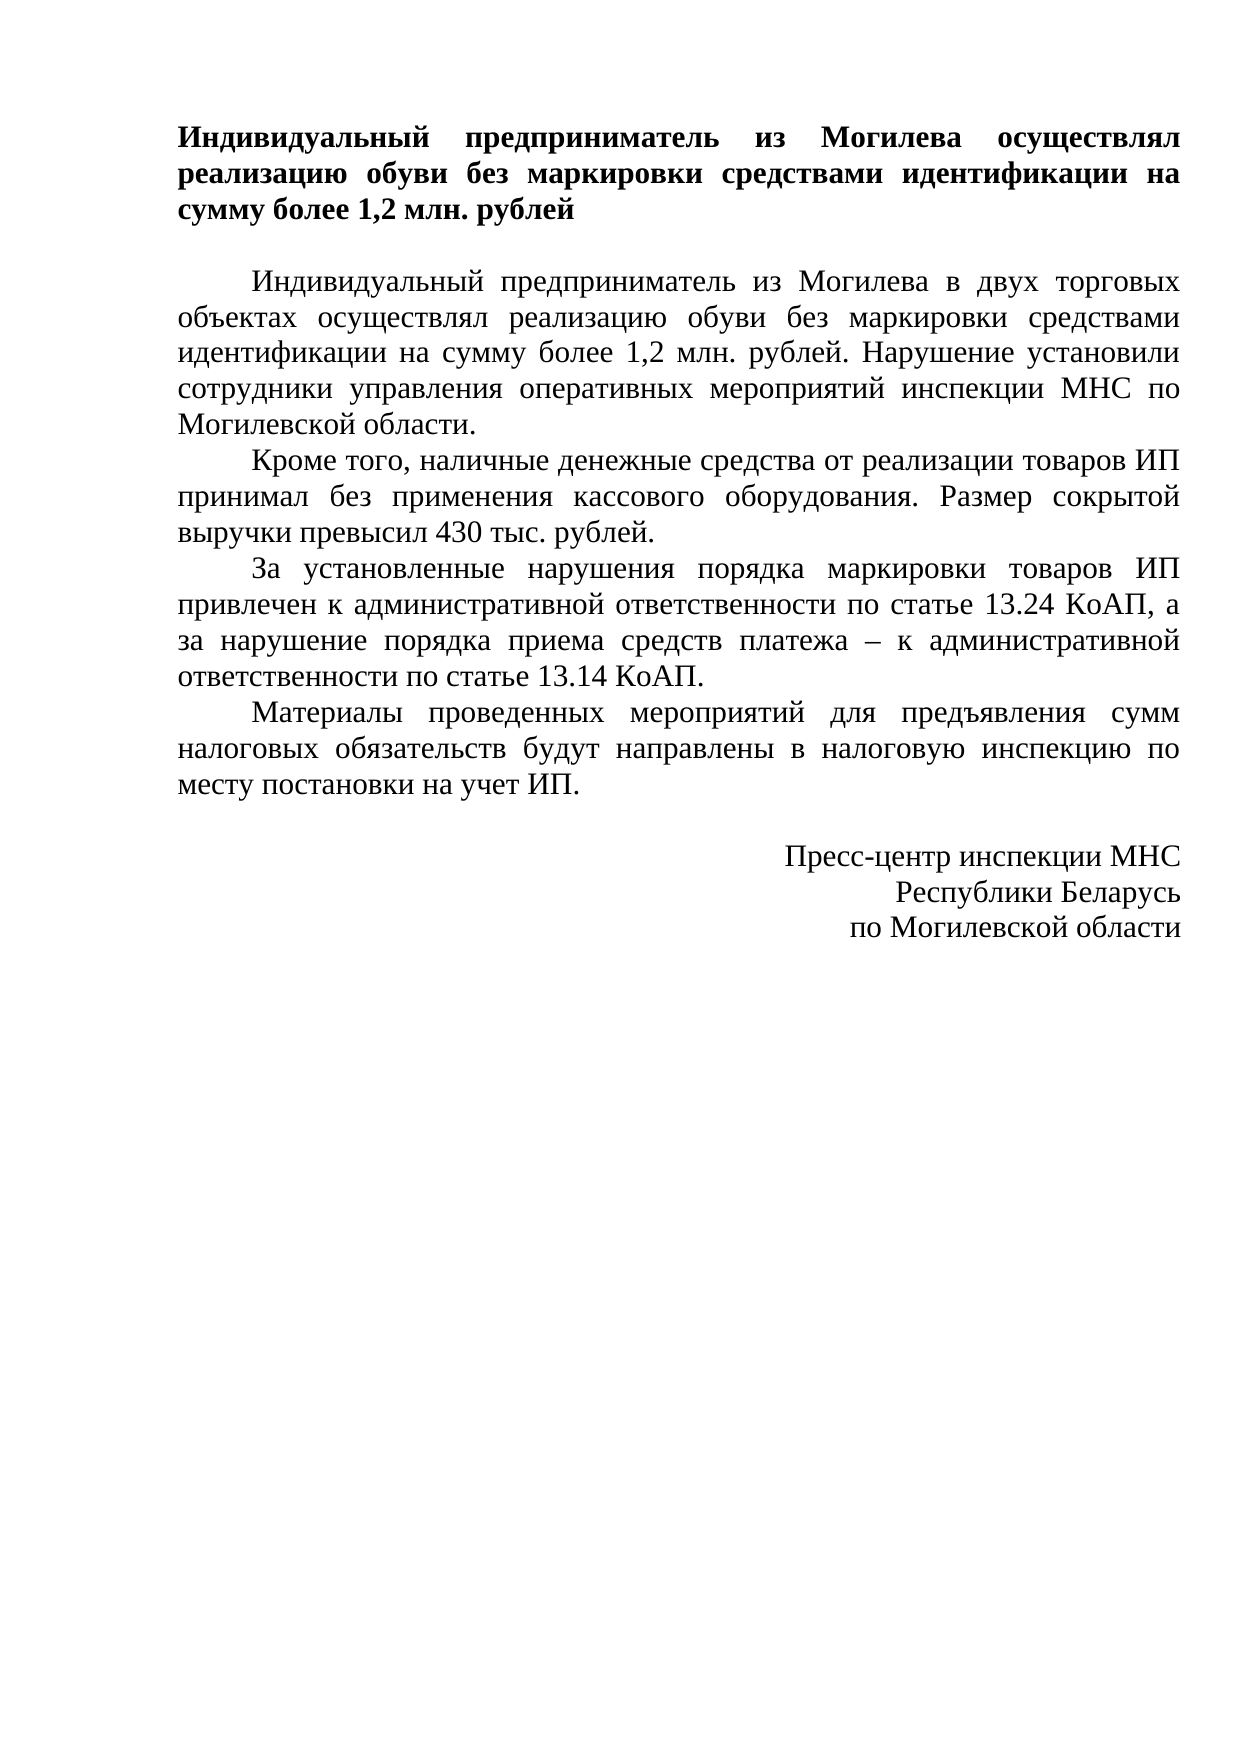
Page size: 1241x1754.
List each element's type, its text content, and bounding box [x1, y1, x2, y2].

text За установленные нарушения порядка маркировки товаров ИП привлечен к административной ответственности по статье 13.24 КоАП, а за нарушение порядка приема средств платежа – к административной ответственности по статье 13.14 КоАП. [177, 549, 1181, 693]
text Кроме того, наличные денежные средства от реализации товаров ИП принимал без применения кассового оборудования. Размер сокрытой выручки превысил 430 тыс. рублей. [177, 442, 1181, 549]
text Республики Беларусь [177, 873, 1181, 909]
text Пресс-центр инспекции МНС [177, 837, 1181, 873]
text по Могилевской области [177, 909, 1181, 945]
text Индивидуальный предприниматель из Могилева в двух торговых объектах осуществлял реализацию обуви без маркировки средствами идентификации на сумму более 1,2 млн. рублей. Нарушение установили сотрудники управления оперативных мероприятий инспекции МНС по Могилевской области. [177, 262, 1181, 442]
text Индивидуальный предприниматель из Могилева осуществлял реализацию обуви без маркировки средствами идентификации на сумму более 1,2 млн. рублей [177, 118, 1181, 226]
text Материалы проведенных мероприятий для предъявления сумм налоговых обязательств будут направлены в налоговую инспекцию по месту постановки на учет ИП. [177, 693, 1181, 801]
